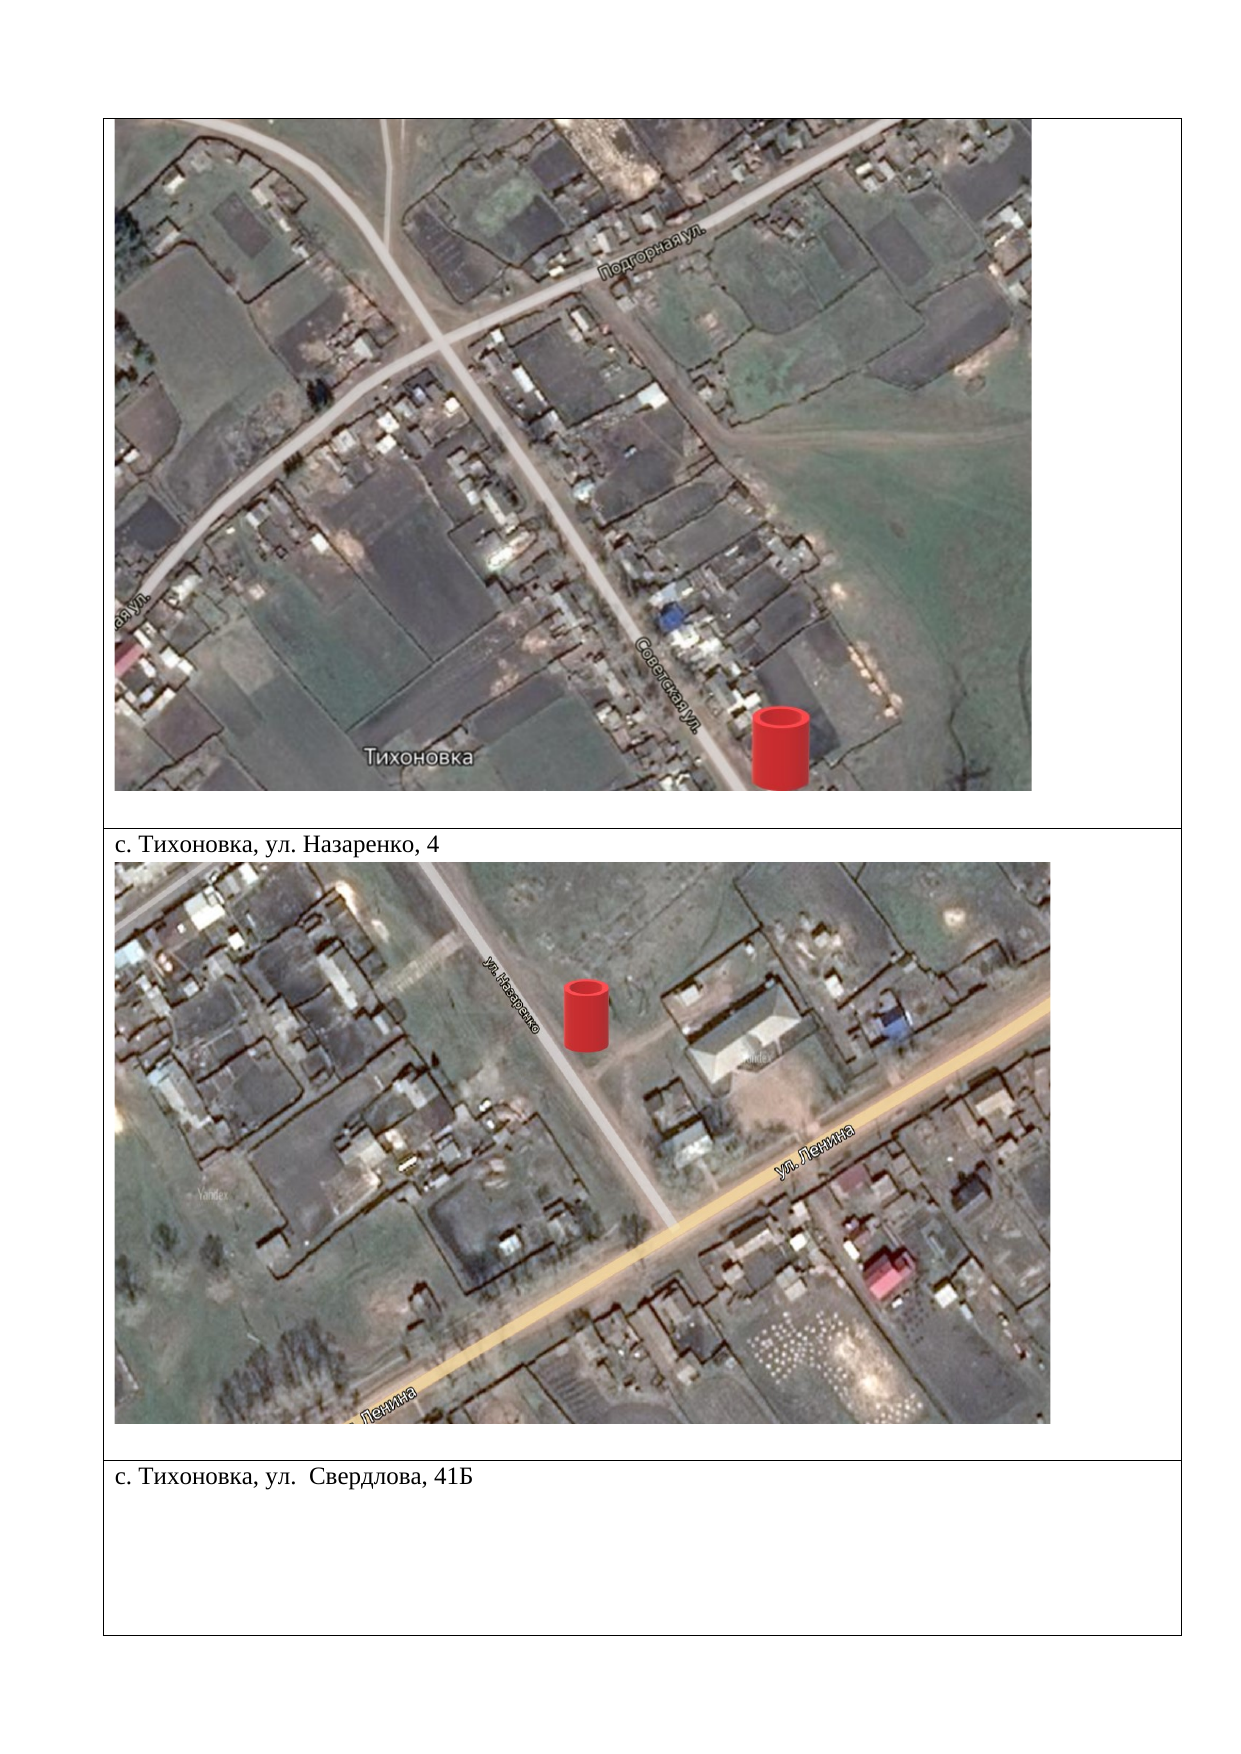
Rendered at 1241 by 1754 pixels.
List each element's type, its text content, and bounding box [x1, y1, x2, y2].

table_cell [104, 1461, 1181, 1635]
picture [114, 119, 1032, 791]
table_cell с. Тихоновка, ул. Назаренко, 4 [104, 829, 1181, 1460]
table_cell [104, 119, 1181, 828]
picture [114, 862, 1051, 1424]
